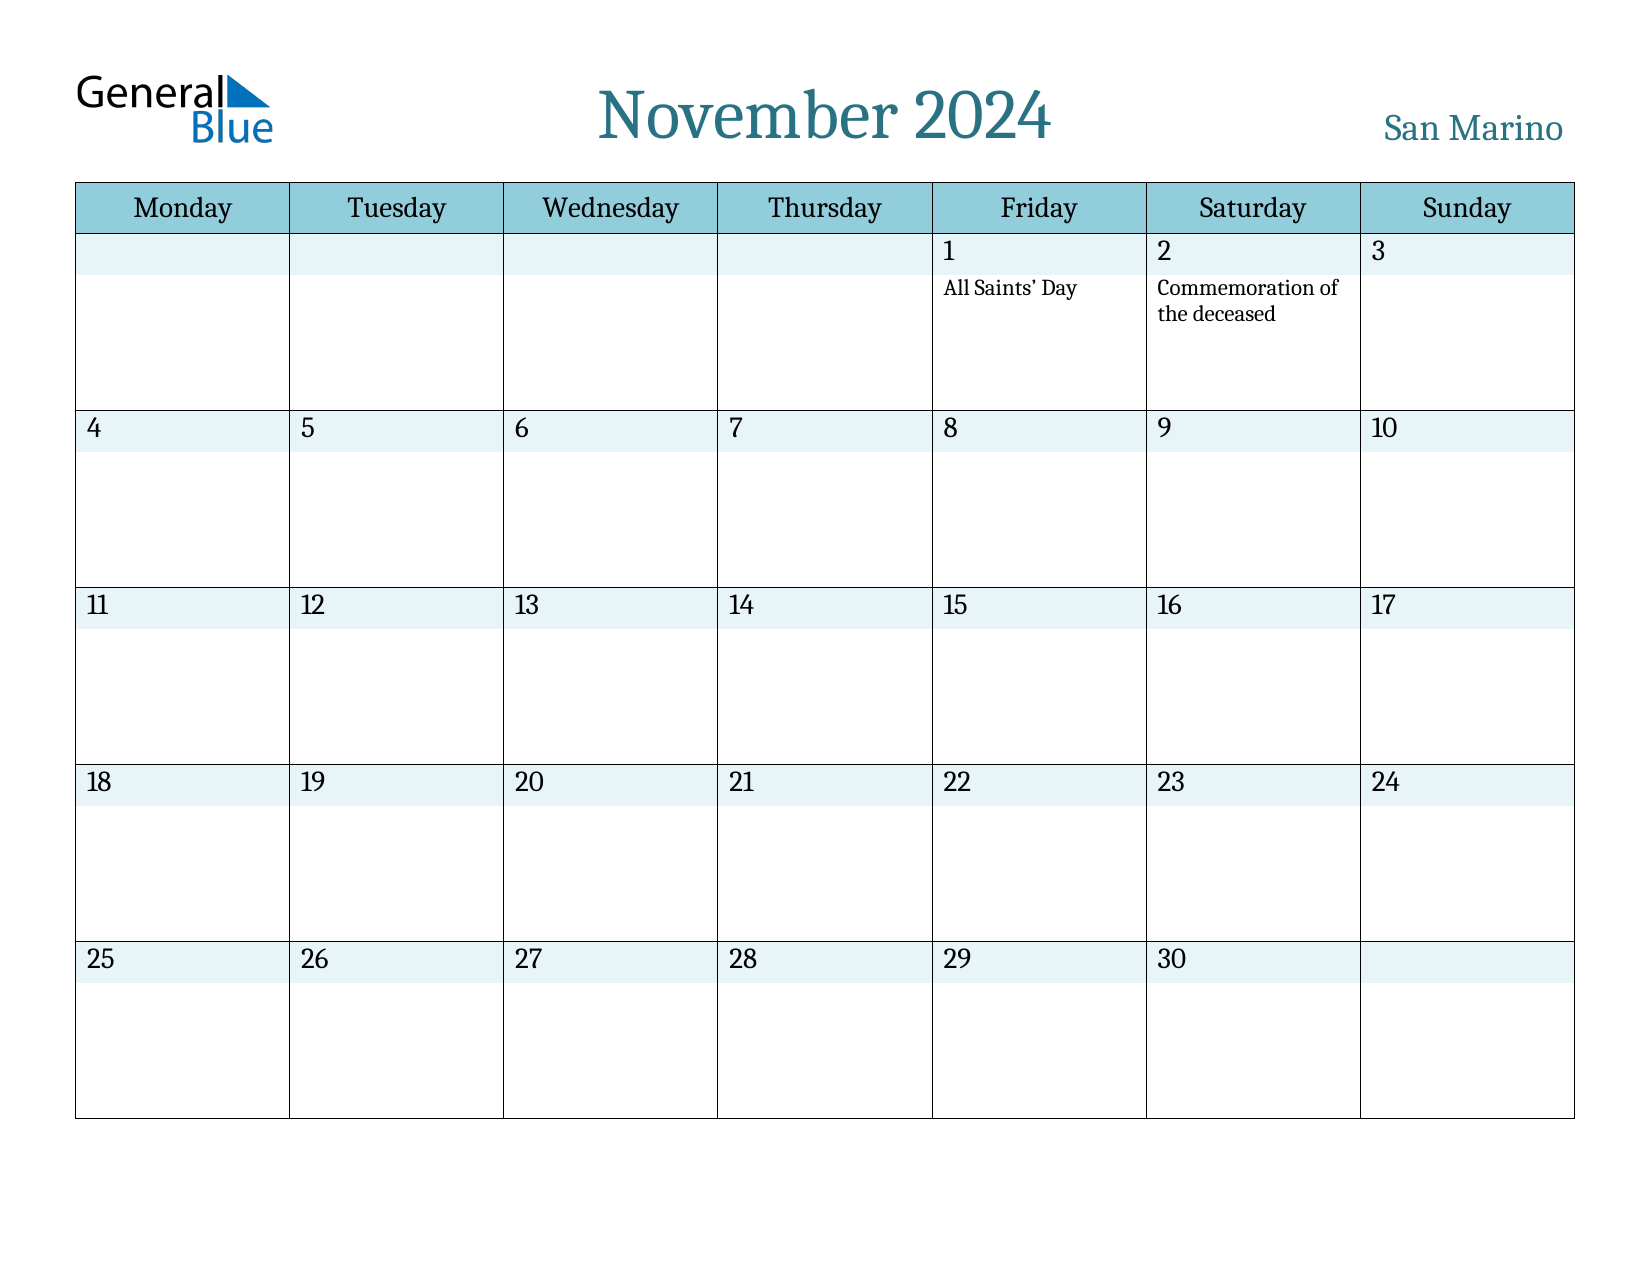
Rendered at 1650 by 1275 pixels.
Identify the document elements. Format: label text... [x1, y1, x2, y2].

table_cell 18 [76, 765, 289, 806]
table_cell [718, 452, 932, 587]
table_cell 30 [1147, 942, 1360, 983]
table_cell 22 [933, 765, 1146, 806]
table_cell 11 [76, 588, 289, 629]
table_cell 23 [1147, 765, 1360, 806]
table_cell 12 [290, 588, 503, 629]
table_cell [504, 234, 717, 275]
table_cell [933, 806, 1146, 941]
table_cell [1147, 806, 1360, 941]
table_cell [1361, 275, 1574, 410]
table_cell Monday [76, 183, 289, 233]
table_cell [1361, 942, 1574, 983]
table_cell [933, 452, 1146, 587]
table_cell [718, 983, 932, 1118]
table_cell [76, 629, 289, 764]
table_cell [504, 275, 717, 410]
table_cell [933, 629, 1146, 764]
table_cell [290, 629, 503, 764]
table_cell [933, 983, 1146, 1118]
table_cell 6 [504, 411, 717, 452]
table_cell 3 [1361, 234, 1574, 275]
table_cell [1361, 629, 1574, 764]
table_cell 24 [1361, 765, 1574, 806]
table_cell Tuesday [290, 183, 503, 233]
table_cell Friday [933, 183, 1146, 233]
table_header San Marino [1146, 75, 1574, 182]
table_cell [76, 806, 289, 941]
table_cell 26 [290, 942, 503, 983]
table_cell 29 [933, 942, 1146, 983]
table_cell 8 [933, 411, 1146, 452]
table_cell [504, 983, 717, 1118]
table_cell [1361, 452, 1574, 587]
table_cell [76, 452, 289, 587]
table_header November 2024 [504, 75, 1146, 182]
table_cell [1147, 452, 1360, 587]
table_cell Sunday [1361, 183, 1574, 233]
table_cell 7 [718, 411, 932, 452]
table_cell 9 [1147, 411, 1360, 452]
table_cell 17 [1361, 588, 1574, 629]
table_cell 5 [290, 411, 503, 452]
table_cell Thursday [718, 183, 932, 233]
table_cell [76, 275, 289, 410]
table_cell Wednesday [504, 183, 717, 233]
table_cell 10 [1361, 411, 1574, 452]
table_cell 4 [76, 411, 289, 452]
table_cell [718, 806, 932, 941]
table_cell [1361, 983, 1574, 1118]
table_cell [1147, 629, 1360, 764]
table_cell [718, 629, 932, 764]
table_cell 25 [76, 942, 289, 983]
table_cell [504, 806, 717, 941]
table_cell [290, 806, 503, 941]
table_cell 20 [504, 765, 717, 806]
table_cell [76, 983, 289, 1118]
table_cell [718, 234, 932, 275]
table_cell 28 [718, 942, 932, 983]
table_cell All Saints’ Day [933, 275, 1146, 410]
table_cell 27 [504, 942, 717, 983]
table_cell 2 [1147, 234, 1360, 275]
table_cell [76, 234, 289, 275]
table_cell [290, 234, 503, 275]
table_cell 21 [718, 765, 932, 806]
table_cell 19 [290, 765, 503, 806]
table_cell [1361, 806, 1574, 941]
table_cell [718, 275, 932, 410]
table_header [76, 75, 503, 182]
table_cell 16 [1147, 588, 1360, 629]
table_cell [504, 629, 717, 764]
picture [77, 75, 273, 143]
table_cell 1 [933, 234, 1146, 275]
table_cell [290, 275, 503, 410]
table_cell Commemoration of the deceased [1147, 275, 1360, 410]
table_cell 15 [933, 588, 1146, 629]
table_cell Saturday [1147, 183, 1360, 233]
table_cell 13 [504, 588, 717, 629]
table_cell 14 [718, 588, 932, 629]
table_cell [1147, 983, 1360, 1118]
table_cell [290, 983, 503, 1118]
table_cell [504, 452, 717, 587]
table_cell [290, 452, 503, 587]
